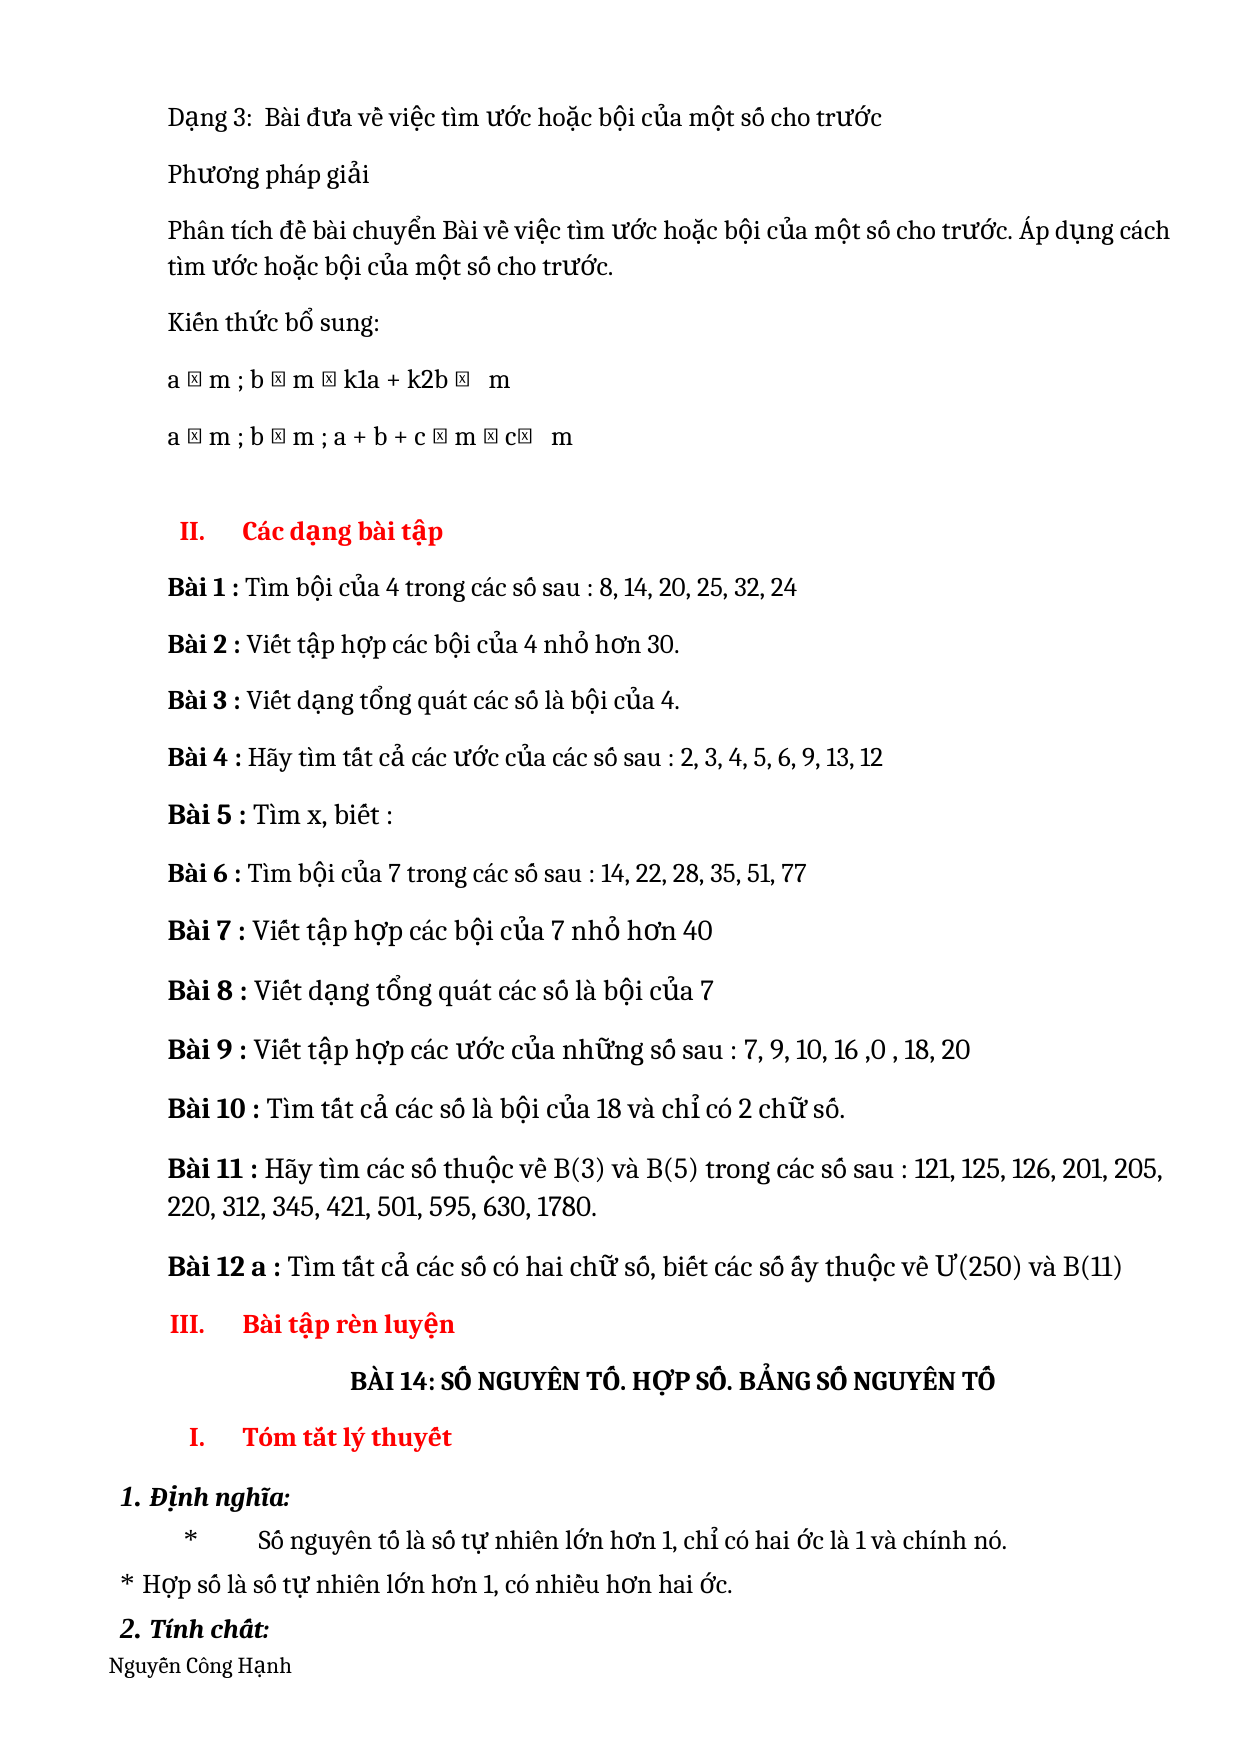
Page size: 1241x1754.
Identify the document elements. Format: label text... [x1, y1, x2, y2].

list Hợp số là số tự nhiên lớn hơn 1, có nhiều hơn hai ớc. [120, 1566, 1178, 1600]
text BÀI 14: SỐ NGUYÊN TỐ. HỢP SỐ. BẢNG SỐ NGUYÊN TỐ [167, 1366, 1178, 1397]
text Kiến thức bổ sung: [167, 307, 1178, 339]
text Bài 11 : Hãy tìm các số thuộc về B(3) và B(5) trong các số sau : 121, 125, 126, 201, 205, 220, 312, 345, 421, 501, 595, 630, 1780. [167, 1152, 1178, 1224]
subtitle Tính chất: [120, 1611, 1178, 1645]
text Bài 5 : Tìm x, biết : [167, 798, 1178, 832]
text Bài 7 : Viết tập hợp các bội của 7 nhỏ hơn 40 [167, 914, 1178, 948]
text a  m ; b  m  k1a + k2b  m [167, 364, 1178, 395]
text Bài 3 : Viết dạng tổng quát các số là bội của 4. [167, 685, 1178, 716]
text Bài 8 : Viết dạng tổng quát các số là bội của 7 [167, 974, 1178, 1007]
text Bài 1 : Tìm bội của 4 trong các số sau : 8, 14, 20, 25, 32, 24 [167, 572, 1178, 603]
list Bài tập rèn luyện [205, 1309, 1178, 1340]
text Phân tích đề bài chuyển Bài về việc tìm ước hoặc bội của một số cho trước. Áp dụng cách tìm ước hoặc bội của một số cho trước. [167, 215, 1178, 282]
list Số nguyên tố là số tự nhiên lớn hơn 1, chỉ có hai ớc là 1 và chính nó. [183, 1522, 1178, 1556]
text Bài 6 : Tìm bội của 7 trong các số sau : 14, 22, 28, 35, 51, 77 [167, 858, 1178, 889]
text Bài 10 : Tìm tất cả các số là bội của 18 và chỉ có 2 chữ số. [167, 1092, 1178, 1126]
text Bài 12 a : Tìm tất cả các số có hai chữ số, biết các số ấy thuộc về Ư(250) và B(11) [167, 1250, 1178, 1283]
list Các dạng bài tập [205, 516, 1178, 547]
subtitle Định nghĩa: [120, 1479, 1178, 1513]
list Tóm tắt lý thuyết [205, 1422, 1178, 1453]
text Bài 4 : Hãy tìm tất cả các ước của các số sau : 2, 3, 4, 5, 6, 9, 13, 12 [167, 742, 1178, 773]
text a  m ; b  m ; a + b + c  m  c m [167, 421, 1178, 452]
text Bài 2 : Viết tập hợp các bội của 4 nhỏ hơn 30. [167, 629, 1178, 660]
text Phương pháp giải [167, 159, 1178, 190]
text Dạng 3: Bài đưa về việc tìm ước hoặc bội của một số cho trước [167, 102, 1178, 133]
text Bài 9 : Viết tập hợp các ước của những số sau : 7, 9, 10, 16 ,0 , 18, 20 [167, 1033, 1178, 1067]
